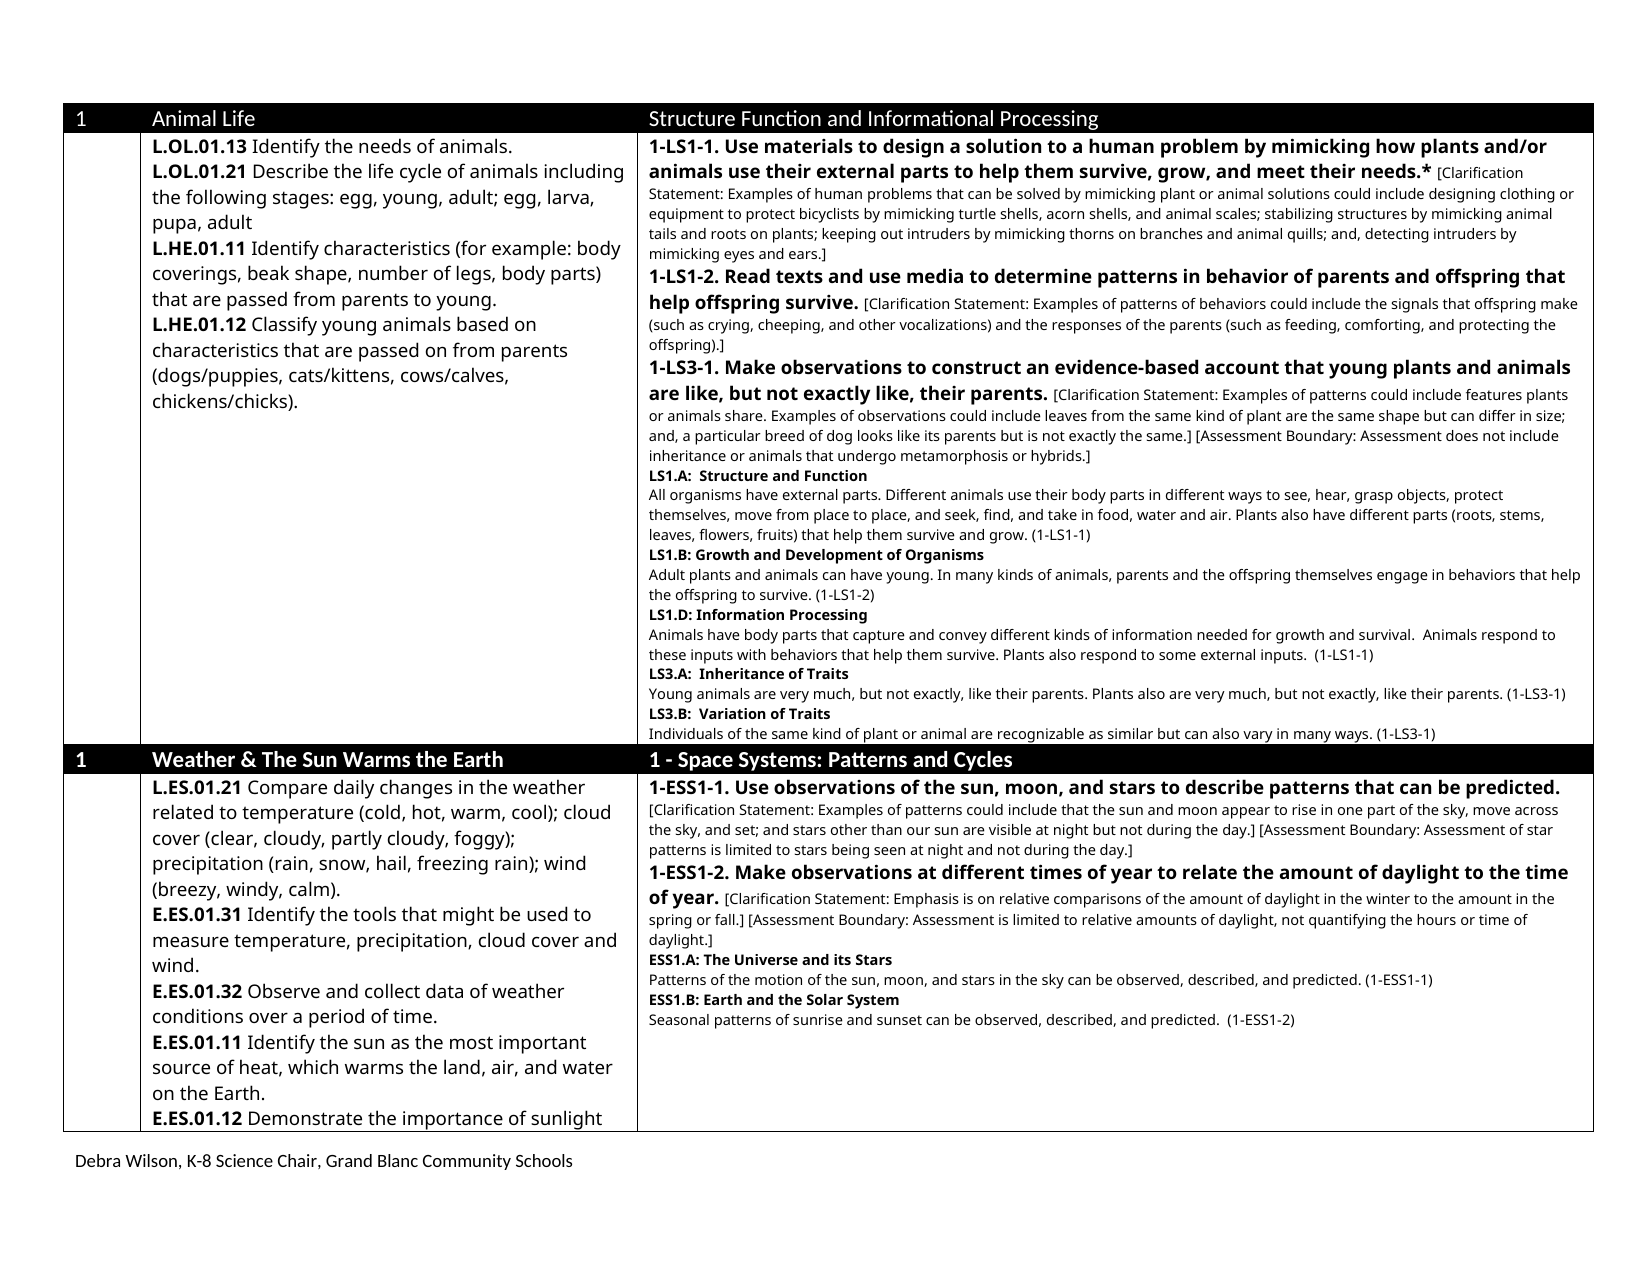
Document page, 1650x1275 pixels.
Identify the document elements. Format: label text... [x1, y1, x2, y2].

table_cell Weather & The Sun Warms the Earth [141, 745, 637, 773]
table_cell 1-LS1-1. Use materials to design a solution to a human problem by mimicking how plants and/or animals use their external parts to help them survive, grow, and meet their needs.* [Clarification Statement: Examples of human problems that can be solved by mimicking plant or animal solutions could include designing clothing or equipment to protect bicyclists by mimicking turtle shells, acorn shells, and animal scales; stabilizing structures by mimicking animal tails and roots on plants; keeping out intruders by mimicking thorns on branches and animal quills; and, detecting intruders by mimicking eyes and ears.] 1-LS1-2. Read texts and use media to determine patterns in behavior of parents and offspring that help offspring survive. [Clarification Statement: Examples of patterns of behaviors could include the signals that offspring make (such as crying, cheeping, and other vocalizations) and the responses of the parents (such as feeding, comforting, and protecting the offspring).] 1-LS3-1. Make observations to construct an evidence-based account that young plants and animals are like, but not exactly like, their parents. [Clarification Statement: Examples of patterns could include features plants or animals share. Examples of observations could include leaves from the same kind of plant are the same shape but can differ in size; and, a particular breed of dog looks like its parents but is not exactly the same.] [Assessment Boundary: Assessment does not include inheritance or animals that undergo metamorphosis or hybrids.] LS1.A: Structure and Function All organisms have external parts. Different animals use their body parts in different ways to see, hear, grasp objects, protect themselves, move from place to place, and seek, find, and take in food, water and air. Plants also have different parts (roots, stems, leaves, flowers, fruits) that help them survive and grow. (1-LS1-1) LS1.B: Growth and Development of Organisms Adult plants and animals can have young. In many kinds of animals, parents and the offspring themselves engage in behaviors that help the offspring to survive. (1-LS1-2) LS1.D: Information Processing Animals have body parts that capture and convey different kinds of information needed for growth and survival. Animals respond to these inputs with behaviors that help them survive. Plants also respond to some external inputs. (1-LS1-1) LS3.A: Inheritance of Traits Young animals are very much, but not exactly, like their parents. Plants also are very much, but not exactly, like their parents. (1-LS3-1) LS3.B: Variation of Traits Individuals of the same kind of plant or animal are recognizable as similar but can also vary in many ways. (1-LS3-1) [638, 133, 1593, 744]
table_cell 1 - Space Systems: Patterns and Cycles [638, 745, 1593, 773]
table_header Animal Life [141, 104, 637, 132]
table_cell [64, 774, 140, 1131]
table_header Structure Function and Informational Processing [638, 104, 1593, 132]
table_header 1 [64, 104, 140, 132]
table_cell L.OL.01.13 Identify the needs of animals. L.OL.01.21 Describe the life cycle of animals including the following stages: egg, young, adult; egg, larva, pupa, adult L.HE.01.11 Identify characteristics (for example: body coverings, beak shape, number of legs, body parts) that are passed from parents to young. L.HE.01.12 Classify young animals based on characteristics that are passed on from parents (dogs/puppies, cats/kittens, cows/calves, chickens/chicks). [141, 133, 637, 744]
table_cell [638, 774, 1593, 1131]
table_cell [141, 774, 637, 1131]
table_cell 1 [64, 745, 140, 773]
table_cell [64, 133, 140, 744]
